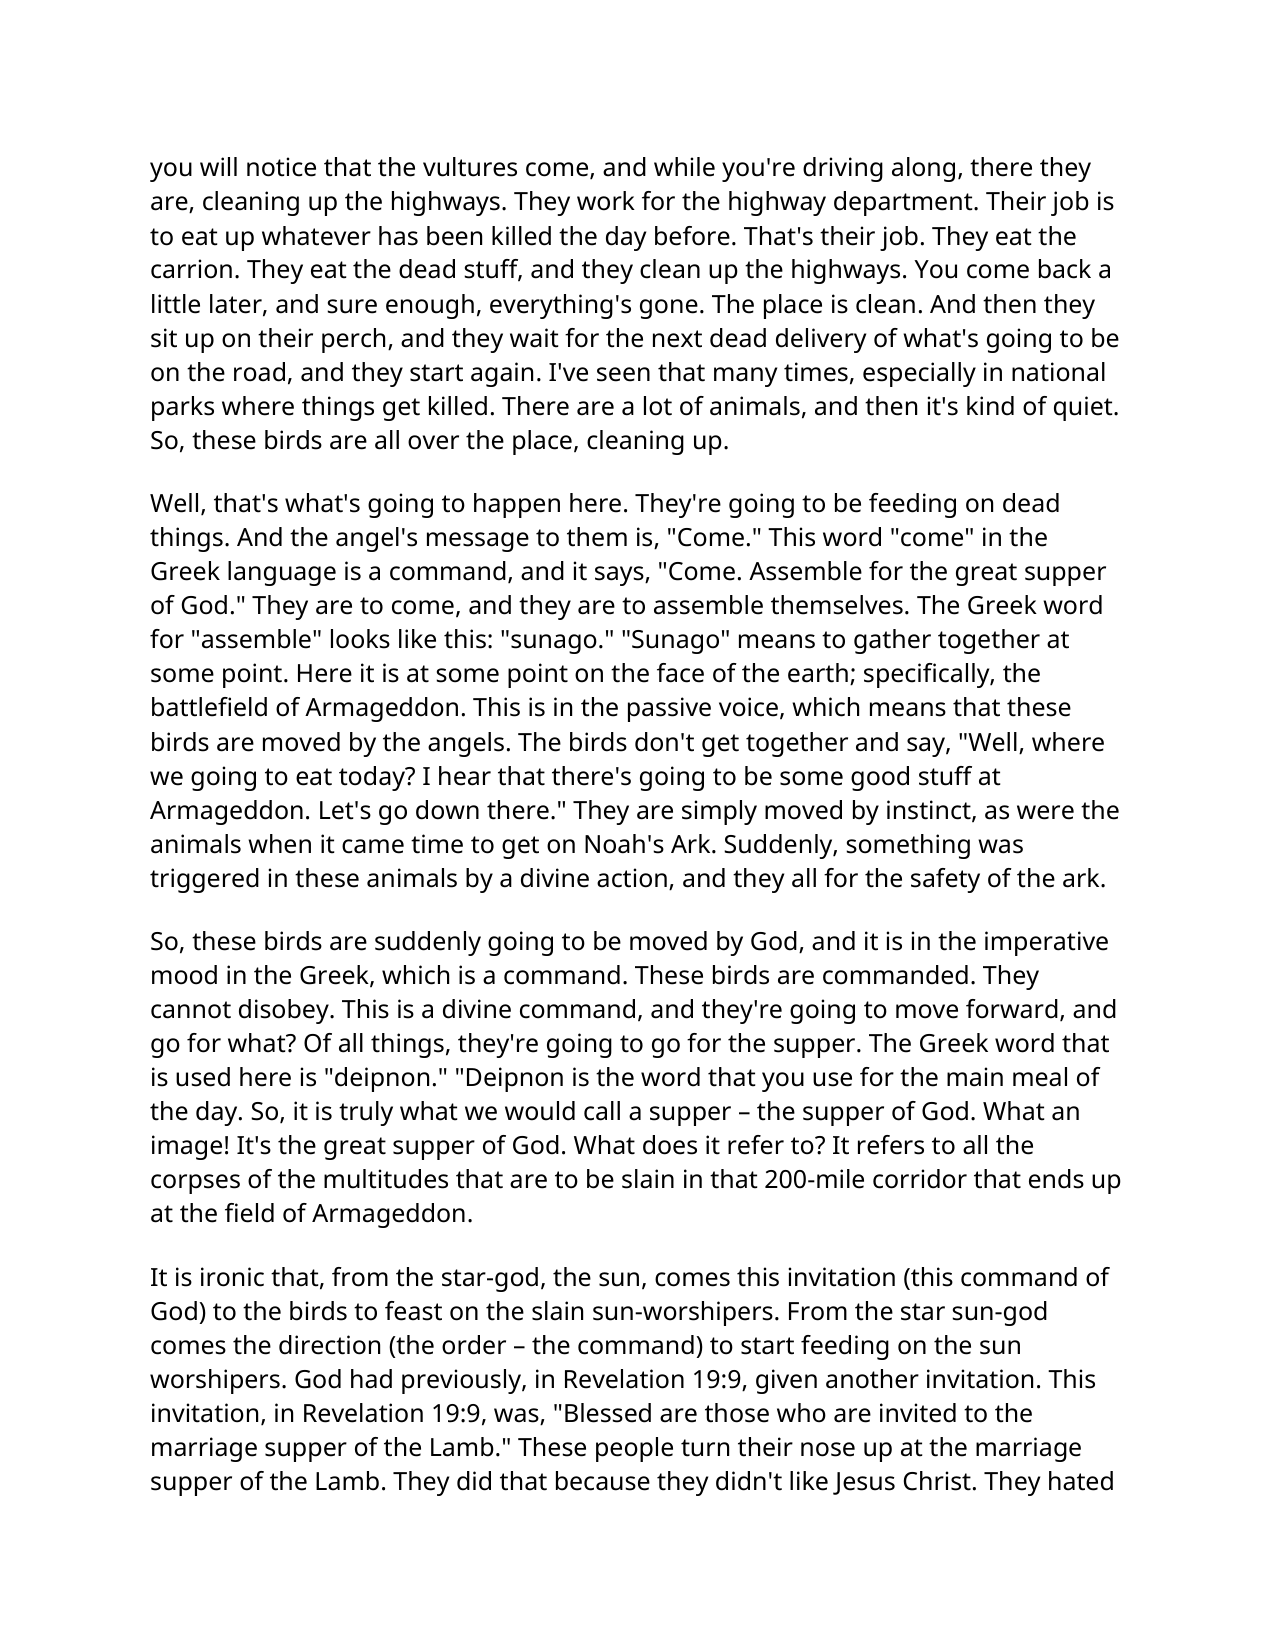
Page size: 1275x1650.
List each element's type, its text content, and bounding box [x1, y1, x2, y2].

text So, these birds are suddenly going to be moved by God, and it is in the imperative mood in the Greek, which is a command. These birds are commanded. They cannot disobey. This is a divine command, and they're going to move forward, and go for what? Of all things, they're going to go for the supper. The Greek word that is used here is "deipnon." "Deipnon is the word that you use for the main meal of the day. So, it is truly what we would call a supper – the supper of God. What an image! It's the great supper of God. What does it refer to? It refers to all the corpses of the multitudes that are to be slain in that 200-mile corridor that ends up at the field of Armageddon. [150, 924, 1125, 1230]
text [150, 150, 1125, 457]
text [150, 1259, 1125, 1498]
text Well, that's what's going to happen here. They're going to be feeding on dead things. And the angel's message to them is, "Come." This word "come" in the Greek language is a command, and it says, "Come. Assemble for the great supper of God." They are to come, and they are to assemble themselves. The Greek word for "assemble" looks like this: "sunago." "Sunago" means to gather together at some point. Here it is at some point on the face of the earth; specifically, the battlefield of Armageddon. This is in the passive voice, which means that these birds are moved by the angels. The birds don't get together and say, "Well, where we going to eat today? I hear that there's going to be some good stuff at Armageddon. Let's go down there." They are simply moved by instinct, as were the animals when it came time to get on Noah's Ark. Suddenly, something was triggered in these animals by a divine action, and they all for the safety of the ark. [150, 486, 1125, 894]
